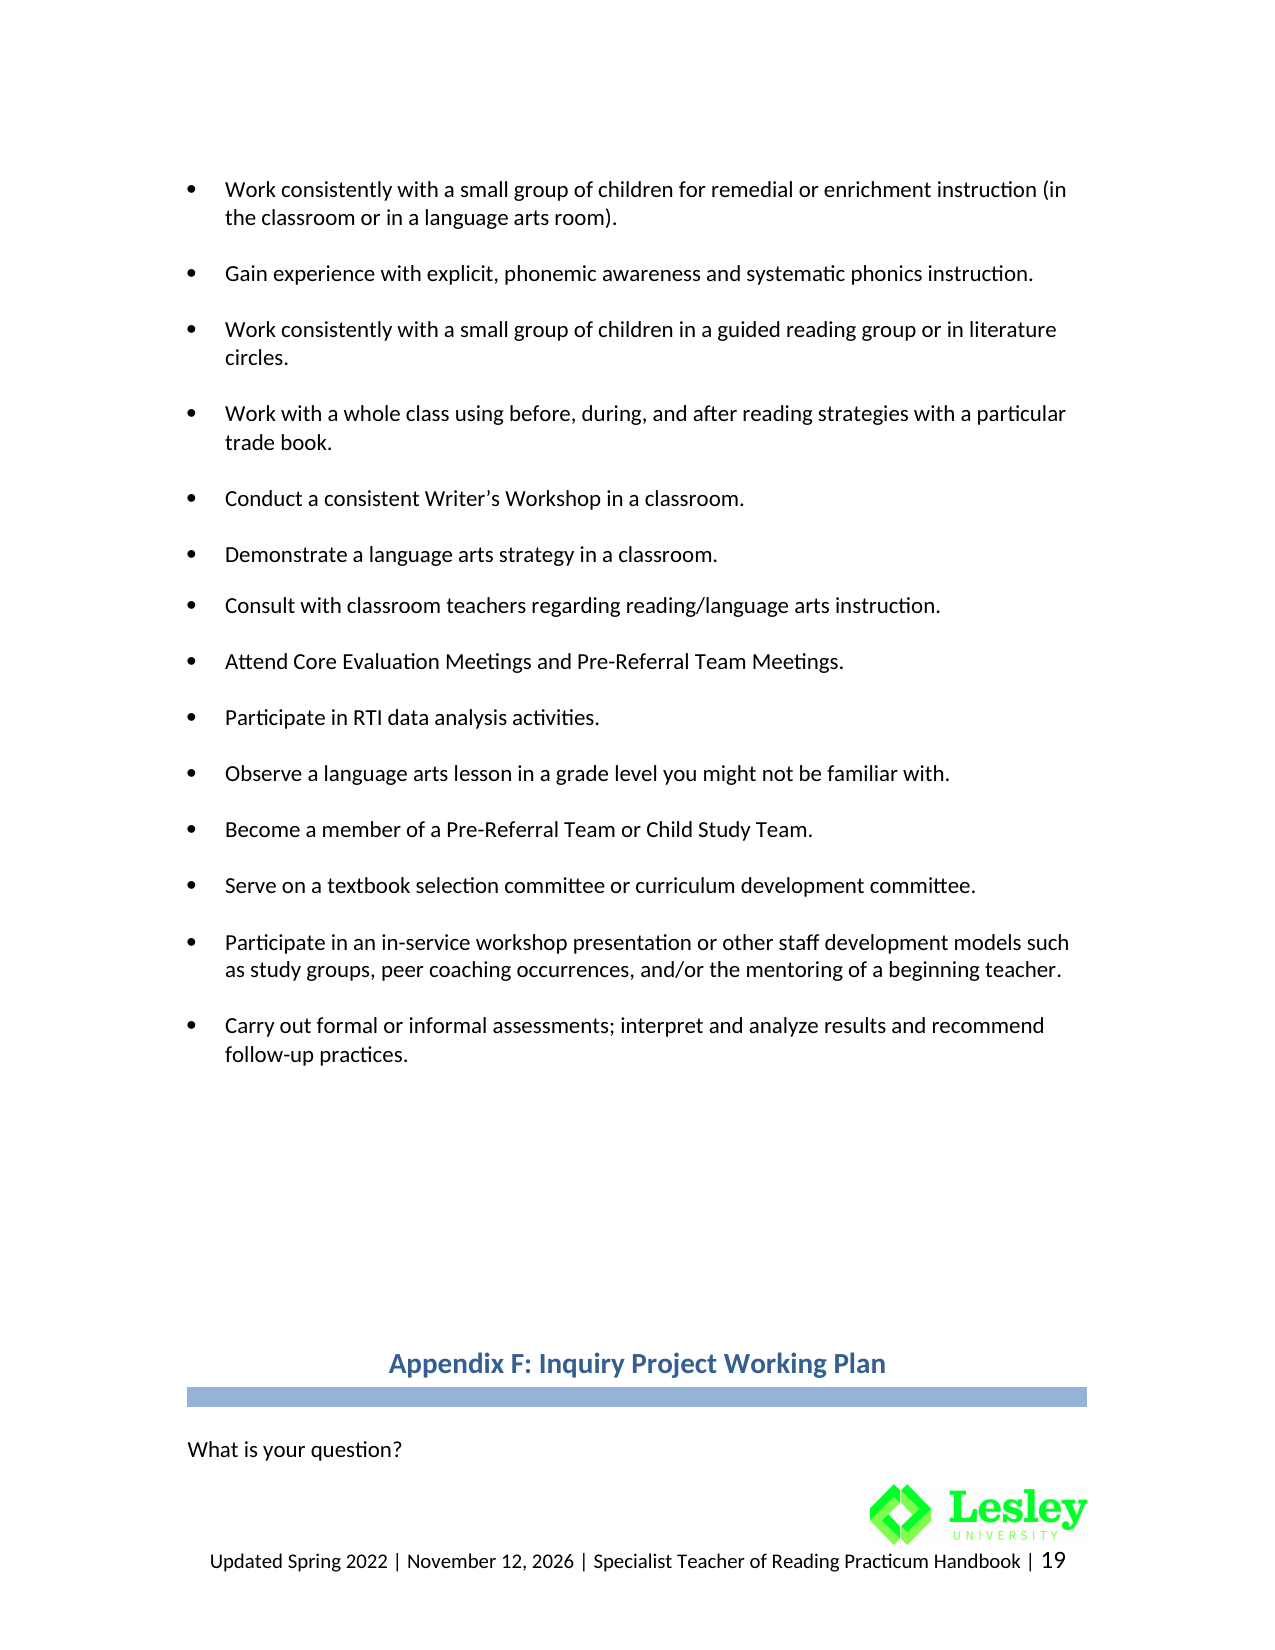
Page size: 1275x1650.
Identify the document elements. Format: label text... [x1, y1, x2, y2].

list Conduct a consistent Writer’s Workshop in a classroom. [187, 484, 1087, 512]
picture [870, 1484, 1088, 1545]
list Attend Core Evaluation Meetings and Pre-Referral Team Meetings. [187, 647, 1087, 675]
list Observe a language arts lesson in a grade level you might not be familiar with. [187, 759, 1087, 787]
list Consult with classroom teachers regarding reading/language arts instruction. [187, 591, 1087, 619]
list Gain experience with explicit, phonemic awareness and systematic phonics instruction. [187, 259, 1087, 287]
list Become a member of a Pre-Referral Team or Child Study Team. [187, 816, 1087, 843]
list Carry out formal or informal assessments; interpret and analyze results and recommend follow-up practices. [187, 1012, 1087, 1068]
text What is your question? [187, 1435, 1087, 1463]
subtitle Appendix F: Inquiry Project Working Plan [187, 1345, 1087, 1381]
list Work consistently with a small group of children in a guided reading group or in literature circles. [187, 316, 1087, 372]
list Serve on a textbook selection committee or curriculum development committee. [187, 872, 1087, 899]
list Work consistently with a small group of children for remedial or enrichment instruction (in the classroom or in a language arts room). [187, 175, 1087, 231]
list Work with a whole class using before, during, and after reading strategies with a particular trade book. [187, 399, 1087, 456]
list Participate in RTI data analysis activities. [187, 703, 1087, 731]
list Participate in an in-service workshop presentation or other staff development models such as study groups, peer coaching occurrences, and/or the mentoring of a beginning teacher. [187, 928, 1087, 984]
list Demonstrate a language arts strategy in a classroom. [187, 540, 1087, 591]
